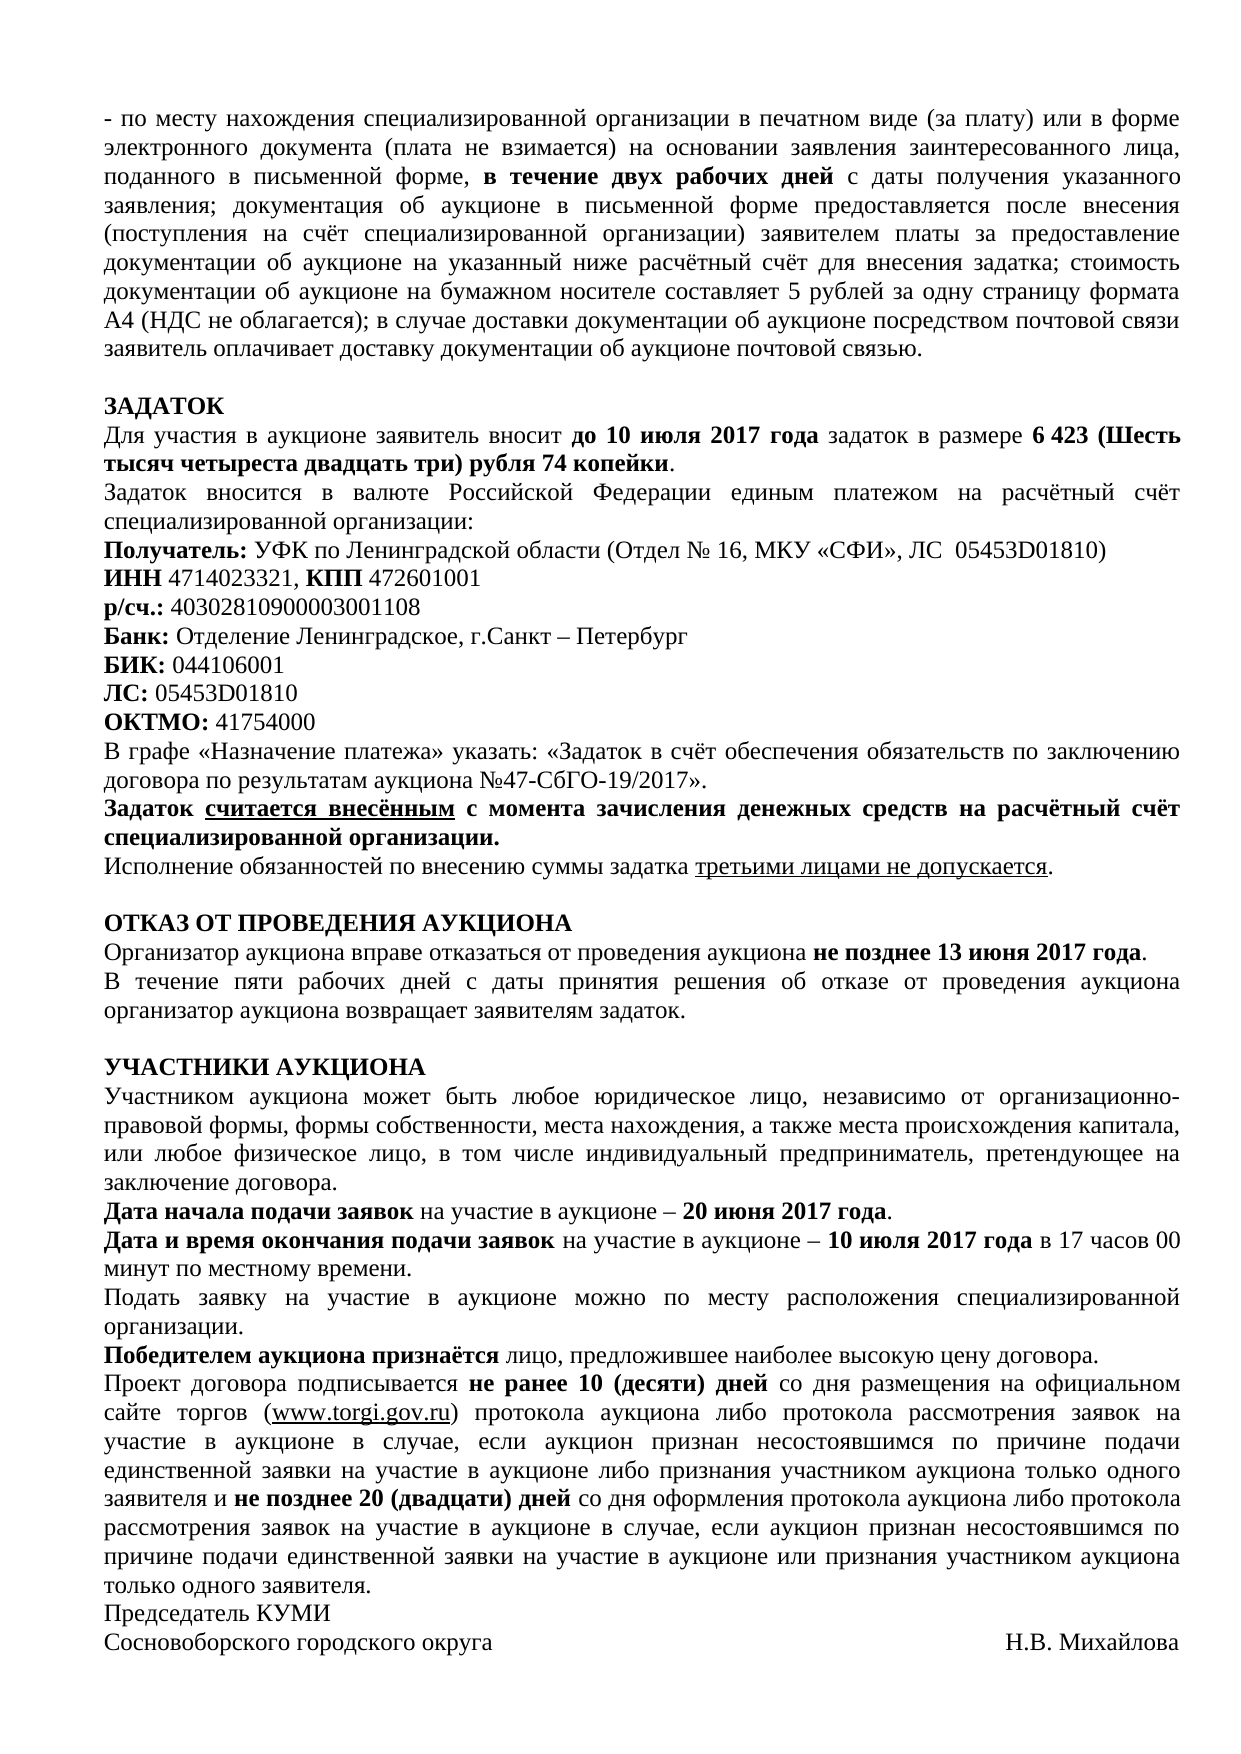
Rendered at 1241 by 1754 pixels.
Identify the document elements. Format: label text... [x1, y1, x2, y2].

text Сосновоборского городского округа Н.В. Михайлова [103, 1627, 1181, 1656]
text В графе «Назначение платежа» указать: «Задаток в счёт обеспечения обязательств по заключению договора по результатам аукциона №47-СбГО-19/2017». [103, 736, 1181, 793]
list Проект договора подписывается не ранее 10 (десяти) дней со дня размещения на официальном сайте торгов (www.torgi.gov.ru) протокола аукциона либо протокола рассмотрения заявок на участие в аукционе в случае, если аукцион признан несостоявшимся по причине подачи единственной заявки на участие в аукционе либо признания участником аукциона только одного заявителя и не позднее 20 (двадцати) дней со дня оформления протокола аукциона либо протокола рассмотрения заявок на участие в аукционе в случае, если аукцион признан несостоявшимся по причине подачи единственной заявки на участие в аукционе или признания участником аукциона только одного заявителя. [103, 1368, 1181, 1598]
text Получатель: УФК по Ленинградской области (Отдел № 16, МКУ «СФИ», ЛС 05453D01810) [103, 535, 1181, 563]
text Дата и время окончания подачи заявок на участие в аукционе – 10 июля 2017 года в 17 часов 00 минут по местному времени. [103, 1225, 1181, 1282]
text Банк: Отделение Ленинградское, г.Санкт – Петербург [103, 621, 1181, 650]
text Организатор аукциона вправе отказаться от проведения аукциона не позднее 13 июня 2017 года. [103, 937, 1181, 966]
text Для участия в аукционе заявитель вносит до 10 июля 2017 года задаток в размере 6 423 (Шесть тысяч четыреста двадцать три) рубля 74 копейки. [103, 420, 1181, 477]
text Задаток считается внесённым с момента зачисления денежных средств на расчётный счёт специализированной организации. [103, 793, 1181, 851]
text Задаток вносится в валюте Российской Федерации единым платежом на расчётный счёт специализированной организации: [103, 477, 1181, 535]
text ЛС: 05453D01810 [103, 678, 1181, 707]
text Председатель КУМИ [103, 1598, 1181, 1627]
text ЗАДАТОК [103, 391, 1181, 420]
text Дата начала подачи заявок на участие в аукционе – 20 июня 2017 года. [103, 1196, 1181, 1225]
text БИК: 044106001 [103, 650, 1181, 678]
text Подать заявку на участие в аукционе можно по месту расположения специализированной организации. [103, 1282, 1181, 1340]
text р/сч.: 40302810900003001108 [103, 592, 1181, 621]
text ОКТМО: 41754000 [103, 707, 1181, 736]
text В течение пяти рабочих дней с даты принятия решения об отказе от проведения аукциона организатор аукциона возвращает заявителям задаток. [103, 966, 1181, 1023]
text Победителем аукциона признаётся лицо, предложившее наиболее высокую цену договора. [103, 1340, 1181, 1368]
text ИНН 4714023321, КПП 472601001 [103, 563, 1181, 592]
text Участником аукциона может быть любое юридическое лицо, независимо от организационно-правовой формы, формы собственности, места нахождения, а также места происхождения капитала, или любое физическое лицо, в том числе индивидуальный предприниматель, претендующее на заключение договора. [103, 1081, 1181, 1196]
text ОТКАЗ ОТ ПРОВЕДЕНИЯ АУКЦИОНА [103, 908, 1181, 937]
text Исполнение обязанностей по внесению суммы задатка третьими лицами не допускается. [103, 851, 1181, 880]
text - по месту нахождения специализированной организации в печатном виде (за плату) или в форме электронного документа (плата не взимается) на основании заявления заинтересованного лица, поданного в письменной форме, в течение двух рабочих дней с даты получения указанного заявления; документация об аукционе в письменной форме предоставляется после внесения (поступления на счёт специализированной организации) заявителем платы за предоставление документации об аукционе на указанный ниже расчётный счёт для внесения задатка; стоимость документации об аукционе на бумажном носителе составляет 5 рублей за одну страницу формата А4 (НДС не облагается); в случае доставки документации об аукционе посредством почтовой связи заявитель оплачивает доставку документации об аукционе почтовой связью. [103, 103, 1181, 362]
text УЧАСТНИКИ АУКЦИОНА [103, 1052, 1181, 1081]
